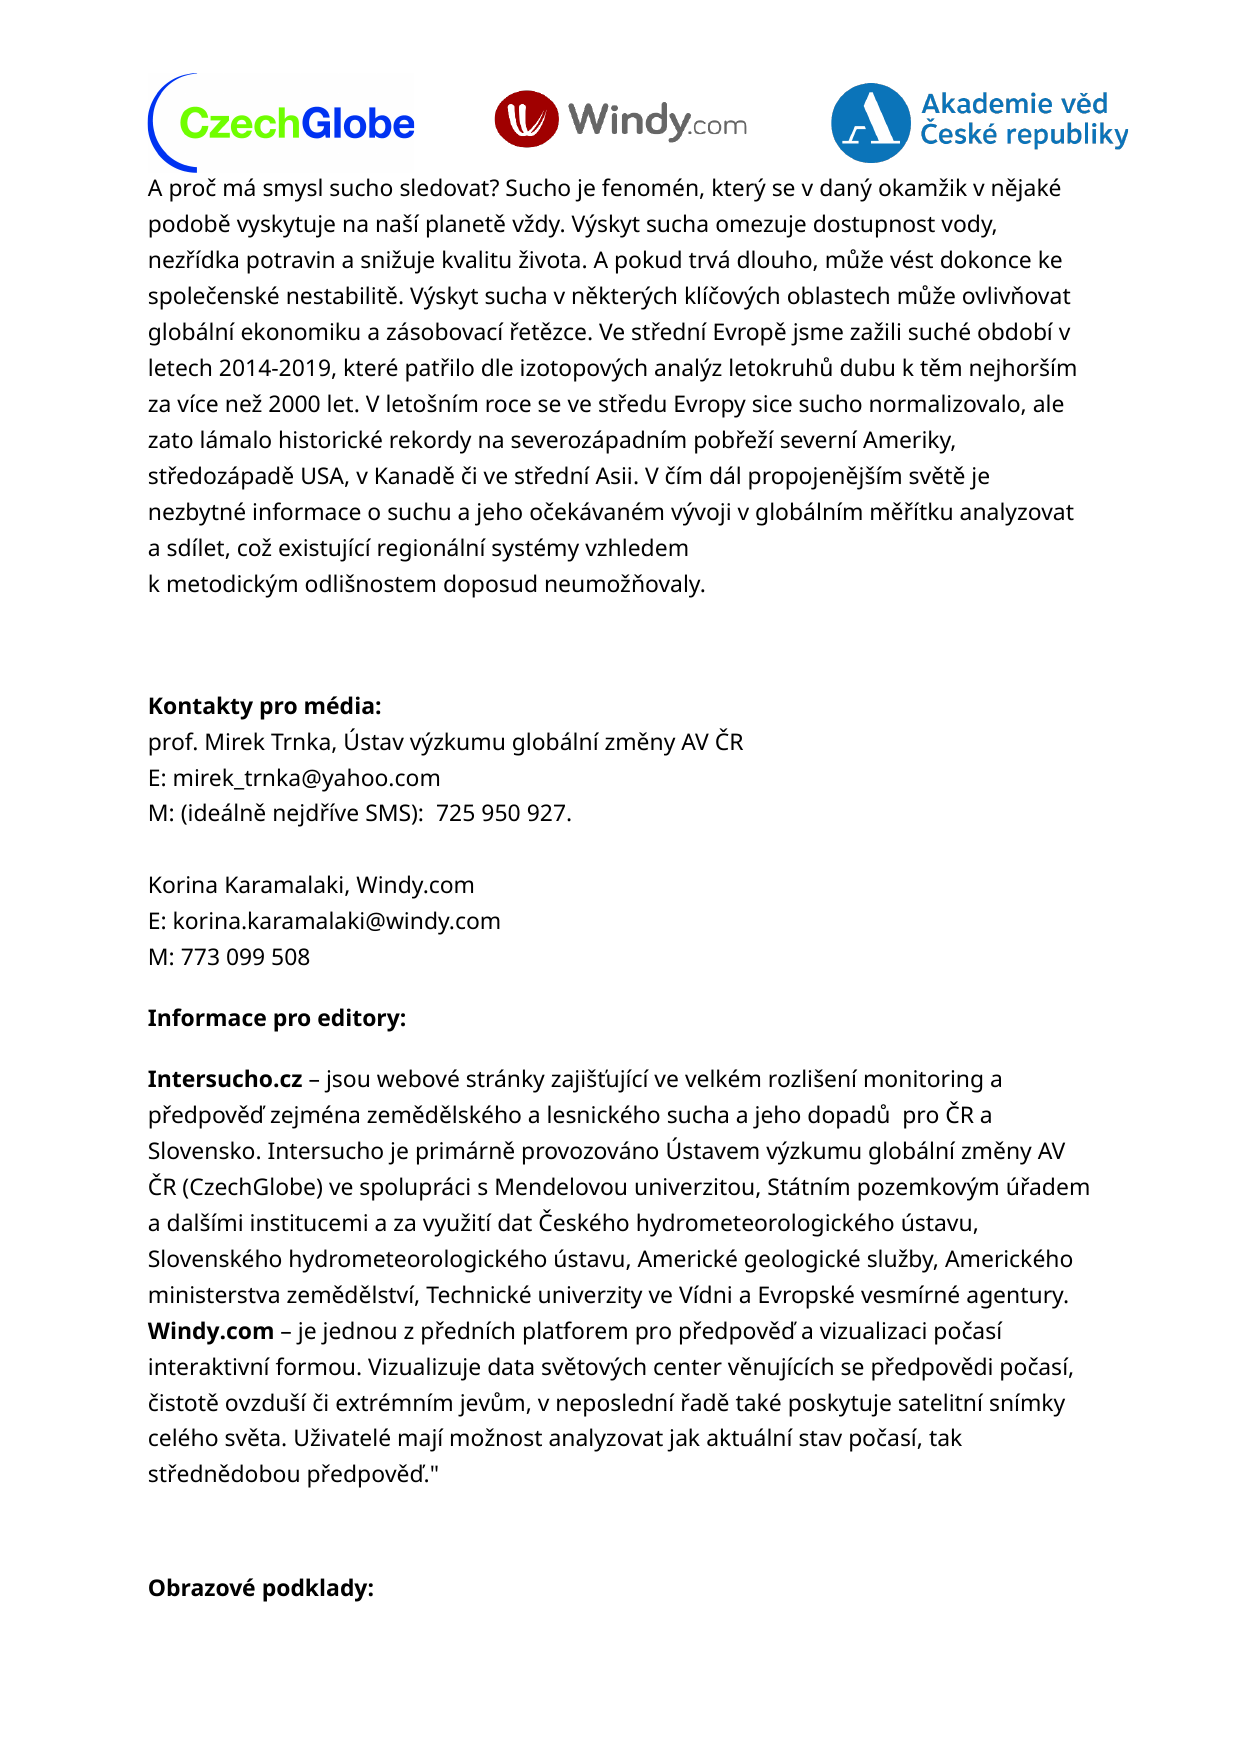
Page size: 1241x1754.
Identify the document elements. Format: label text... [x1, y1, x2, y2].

text M: (ideálně nejdříve SMS): 725 950 927. [148, 797, 1093, 829]
picture [831, 83, 1129, 163]
text Intersucho.cz – jsou webové stránky zajišťující ve velkém rozlišení monitoring a předpověď zejména zemědělského a lesnického sucha a jeho dopadů pro ČR a Slovensko. Intersucho je primárně provozováno Ústavem výzkumu globální změny AV ČR (CzechGlobe) ve spolupráci s Mendelovou univerzitou, Státním pozemkovým úřadem a dalšími institucemi a za využití dat Českého hydrometeorologického ústavu, Slovenského hydrometeorologického ústavu, Americké geologické služby, Amerického ministerstva zemědělství, Technické univerzity ve Vídni a Evropské vesmírné agentury. [148, 1063, 1093, 1310]
text Kontakty pro média: [148, 689, 1093, 721]
text Obrazové podklady: [148, 1572, 1093, 1603]
picture [147, 73, 415, 173]
text E: mirek_trnka@yahoo.com [148, 761, 1093, 793]
text M: 773 099 508 [148, 941, 1093, 972]
text Windy.com – je jednou z předních platforem pro předpověď a vizualizaci počasí interaktivní formou. Vizualizuje data světových center věnujících se předpovědi počasí, čistotě ovzduší či extrémním jevům, v neposlední řadě také poskytuje satelitní snímky celého světa. Uživatelé mají možnost analyzovat jak aktuální stav počasí, tak střednědobou předpověď." [148, 1314, 1093, 1489]
text Informace pro editory: [148, 1002, 1093, 1033]
text E: korina.karamalaki@windy.com [148, 905, 1093, 936]
picture [503, 55, 747, 168]
text prof. Mirek Trnka, Ústav výzkumu globální změny AV ČR [148, 726, 1093, 757]
text A proč má smysl sucho sledovat? Sucho je fenomén, který se v daný okamžik v nějaké podobě vyskytuje na naší planetě vždy. Výskyt sucha omezuje dostupnost vody, nezřídka potravin a snižuje kvalitu života. A pokud trvá dlouho, může vést dokonce ke společenské nestabilitě. Výskyt sucha v některých klíčových oblastech může ovlivňovat globální ekonomiku a zásobovací řetězce. Ve střední Evropě jsme zažili suché období v letech 2014-2019, které patřilo dle izotopových analýz letokruhů dubu k těm nejhorším za více než 2000 let. V letošním roce se ve středu Evropy sice sucho normalizovalo, ale zato lámalo historické rekordy na severozápadním pobřeží severní Ameriky, středozápadě USA, v Kanadě či ve střední Asii. V čím dál propojenějším světě je nezbytné informace o suchu a jeho očekávaném vývoji v globálním měřítku analyzovat a sdílet, což existující regionální systémy vzhledem k metodickým odlišnostem doposud neumožňovaly. [148, 172, 1093, 599]
text Korina Karamalaki, Windy.com [148, 869, 1093, 901]
